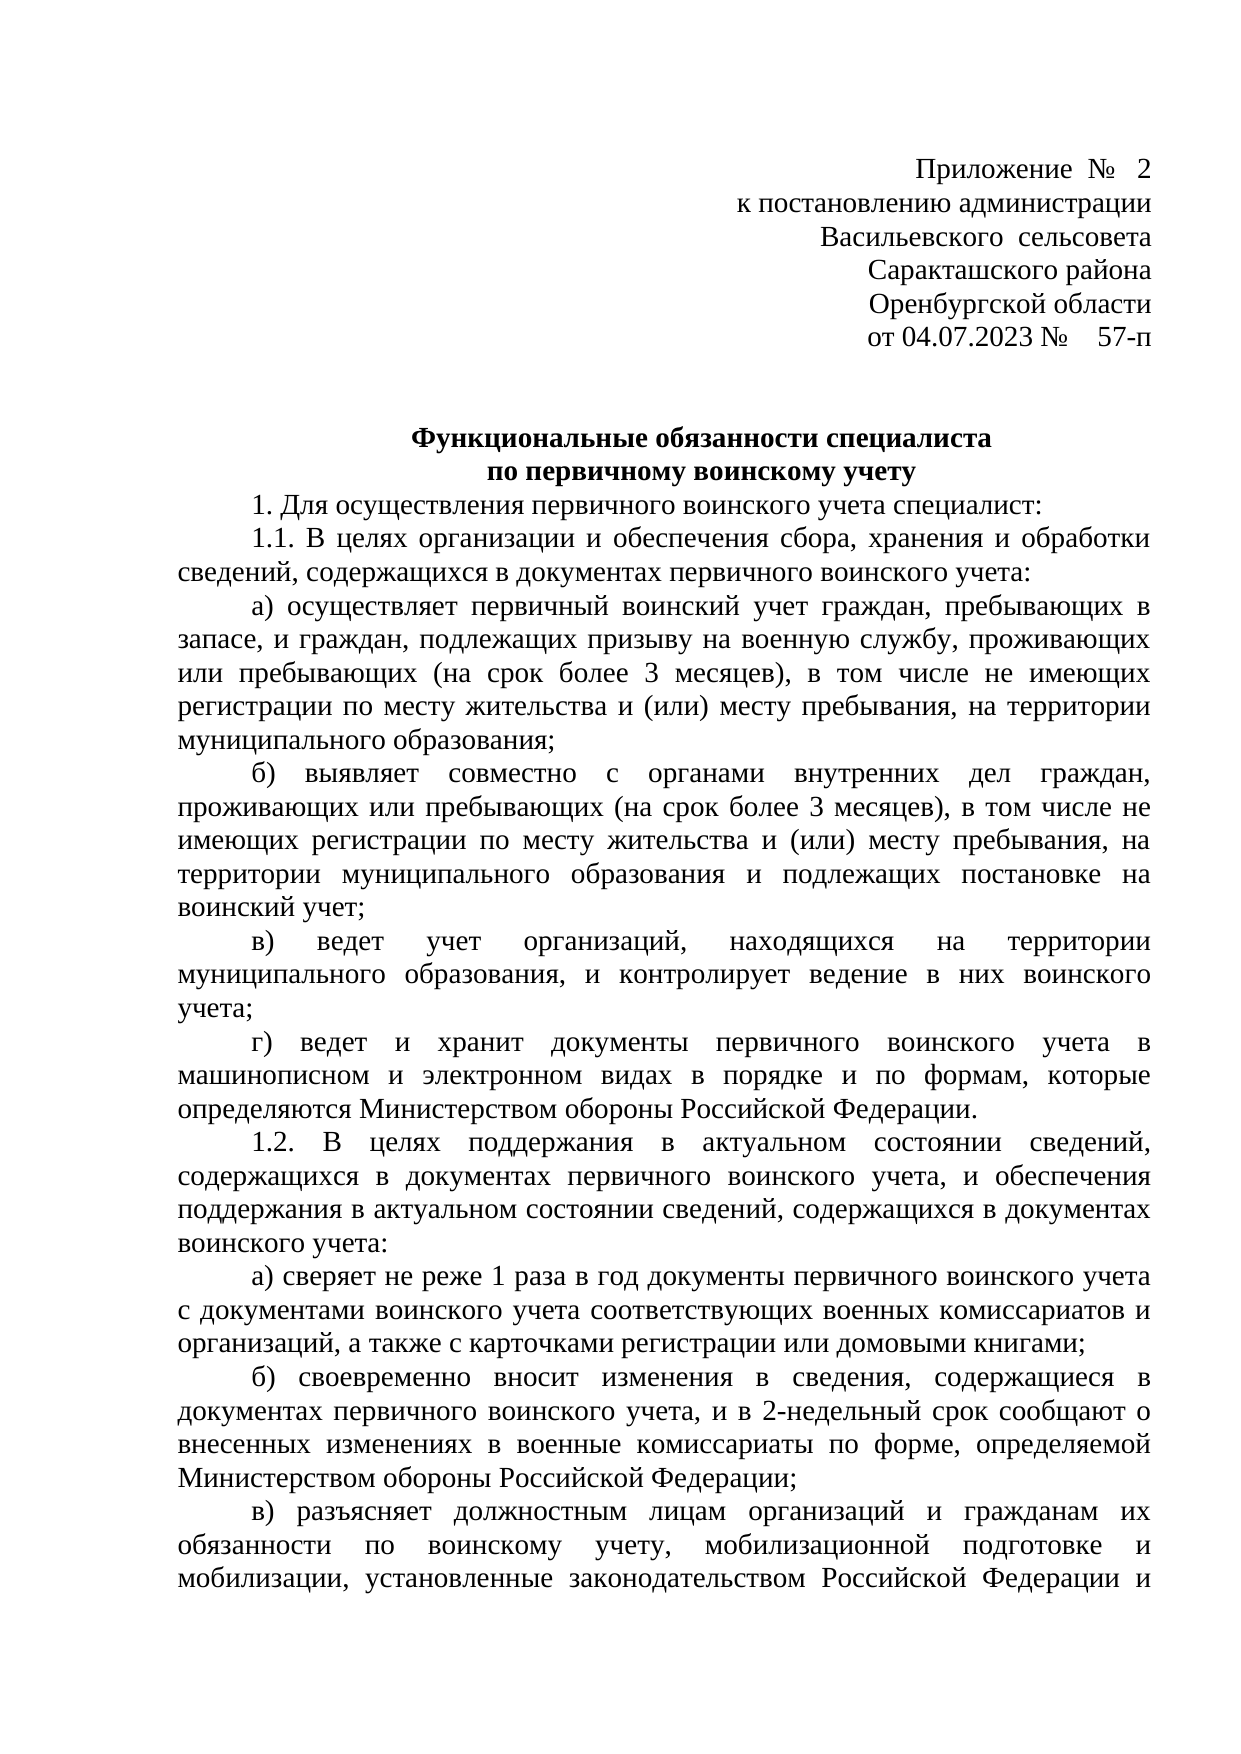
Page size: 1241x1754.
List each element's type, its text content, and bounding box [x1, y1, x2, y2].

text б) своевременно вносит изменения в сведения, содержащиеся в документах первичного воинского учета, и в 2-недельный срок сообщают о внесенных изменениях в военные комиссариаты по форме, определяемой Министерством обороны Российской Федерации; [177, 1359, 1152, 1493]
text Васильевского сельсовета [177, 219, 1152, 252]
text б) выявляет совместно с органами внутренних дел граждан, проживающих или пребывающих (на срок более 3 месяцев), в том числе не имеющих регистрации по месту жительства и (или) месту пребывания, на территории муниципального образования и подлежащих постановке на воинский учет; [177, 755, 1152, 923]
text а) сверяет не реже 1 раза в год документы первичного воинского учета с документами воинского учета соответствующих военных комиссариатов и организаций, а также с карточками регистрации или домовыми книгами; [177, 1258, 1152, 1359]
text Оренбургской области [177, 286, 1152, 319]
text 1.2. В целях поддержания в актуальном состоянии сведений, содержащихся в документах первичного воинского учета, и обеспечения поддержания в актуальном состоянии сведений, содержащихся в документах воинского учета: [177, 1124, 1152, 1258]
text Приложение № 2 [177, 152, 1152, 185]
text 1. Для осуществления первичного воинского учета специалист: [177, 487, 1152, 521]
text 1.1. В целях организации и обеспечения сбора, хранения и обработки сведений, содержащихся в документах первичного воинского учета: [177, 521, 1152, 588]
text Саракташского района [177, 252, 1152, 286]
text к постановлению администрации [177, 185, 1152, 219]
text по первичному воинскому учету [177, 453, 1152, 487]
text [177, 1493, 1152, 1594]
text Функциональные обязанности специалиста [177, 420, 1152, 453]
text от 04.07.2023 № 57-п [177, 319, 1152, 353]
text а) осуществляет первичный воинский учет граждан, пребывающих в запасе, и граждан, подлежащих призыву на военную службу, проживающих или пребывающих (на срок более 3 месяцев), в том числе не имеющих регистрации по месту жительства и (или) месту пребывания, на территории муниципального образования; [177, 588, 1152, 755]
text г) ведет и хранит документы первичного воинского учета в машинописном и электронном видах в порядке и по формам, которые определяются Министерством обороны Российской Федерации. [177, 1024, 1152, 1124]
text в) ведет учет организаций, находящихся на территории муниципального образования, и контролирует ведение в них воинского учета; [177, 923, 1152, 1024]
